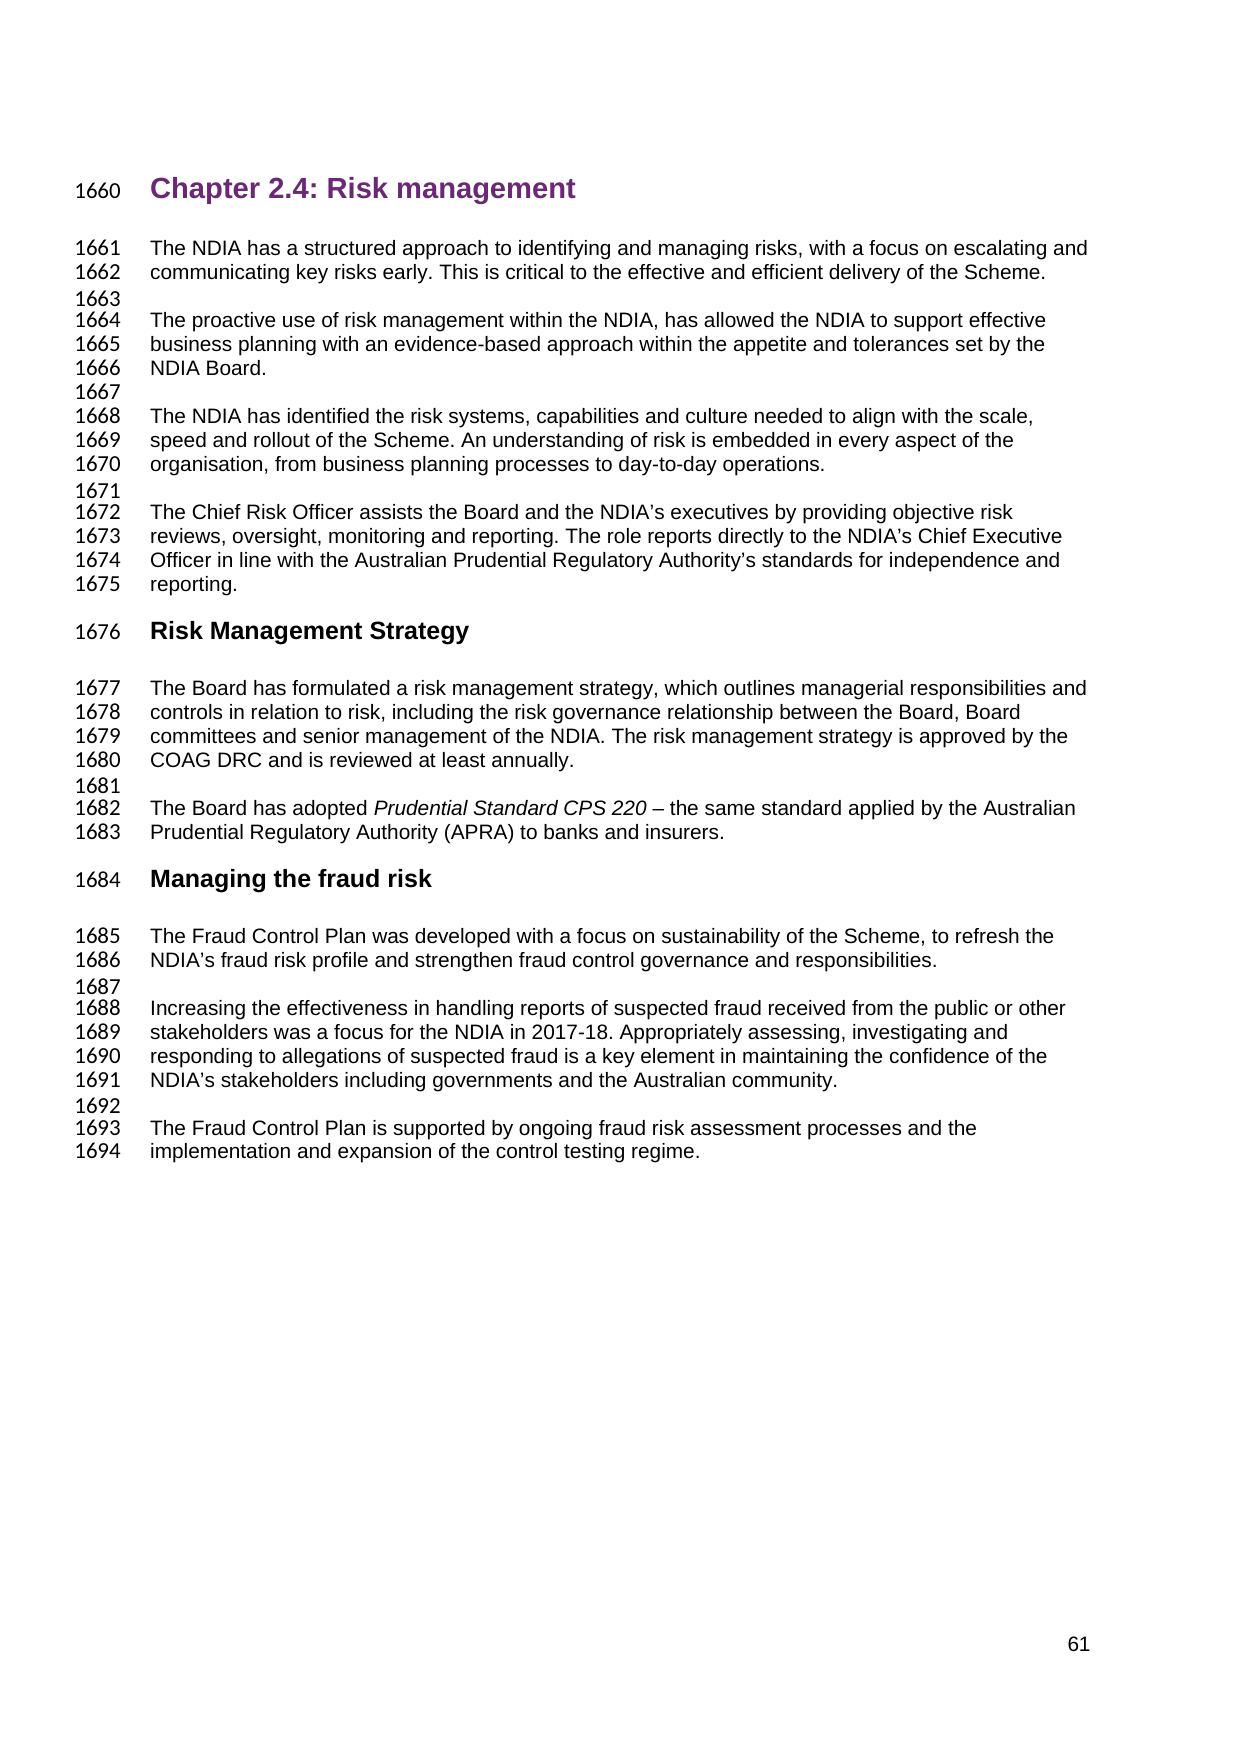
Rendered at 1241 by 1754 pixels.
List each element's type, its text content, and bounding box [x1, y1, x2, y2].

text The Board has adopted Prudential Standard CPS 220 – the same standard applied by the Australian Prudential Regulatory Authority (APRA) to banks and insurers. [150, 796, 1090, 843]
text Increasing the effectiveness in handling reports of suspected fraud received from the public or other stakeholders was a focus for the NDIA in 2017-18. Appropriately assessing, investigating and responding to allegations of suspected fraud is a key element in maintaining the confidence of the NDIA’s stakeholders including governments and the Australian community. [150, 996, 1090, 1091]
subtitle Chapter 2.4: Risk management [150, 171, 1090, 204]
text The Board has formulated a risk management strategy, which outlines managerial responsibilities and controls in relation to risk, including the risk governance relationship between the Board, Board committees and senior management of the NDIA. The risk management strategy is approved by the COAG DRC and is reviewed at least annually. [150, 676, 1090, 772]
text The NDIA has identified the risk systems, capabilities and culture needed to align with the scale, speed and rollout of the Scheme. An understanding of risk is embedded in every aspect of the organisation, from business planning processes to day-to-day operations. [150, 404, 1090, 476]
text The Fraud Control Plan is supported by ongoing fraud risk assessment processes and the implementation and expansion of the control testing regime. [150, 1115, 1090, 1163]
subtitle Managing the fraud risk [150, 864, 1090, 893]
text The NDIA has a structured approach to identifying and managing risks, with a focus on escalating and communicating key risks early. This is critical to the effective and efficient delivery of the Scheme. [150, 236, 1090, 284]
text The Chief Risk Officer assists the Board and the NDIA’s executives by providing objective risk reviews, oversight, monitoring and reporting. The role reports directly to the NDIA’s Chief Executive Officer in line with the Australian Prudential Regulatory Authority’s standards for independence and reporting. [150, 499, 1090, 595]
text The proactive use of risk management within the NDIA, has allowed the NDIA to support effective business planning with an evidence-based approach within the appetite and tolerances set by the NDIA Board. [150, 308, 1090, 380]
subtitle Risk Management Strategy [150, 616, 1090, 645]
text The Fraud Control Plan was developed with a focus on sustainability of the Scheme, to refresh the NDIA’s fraud risk profile and strengthen fraud control governance and responsibilities. [150, 924, 1090, 972]
